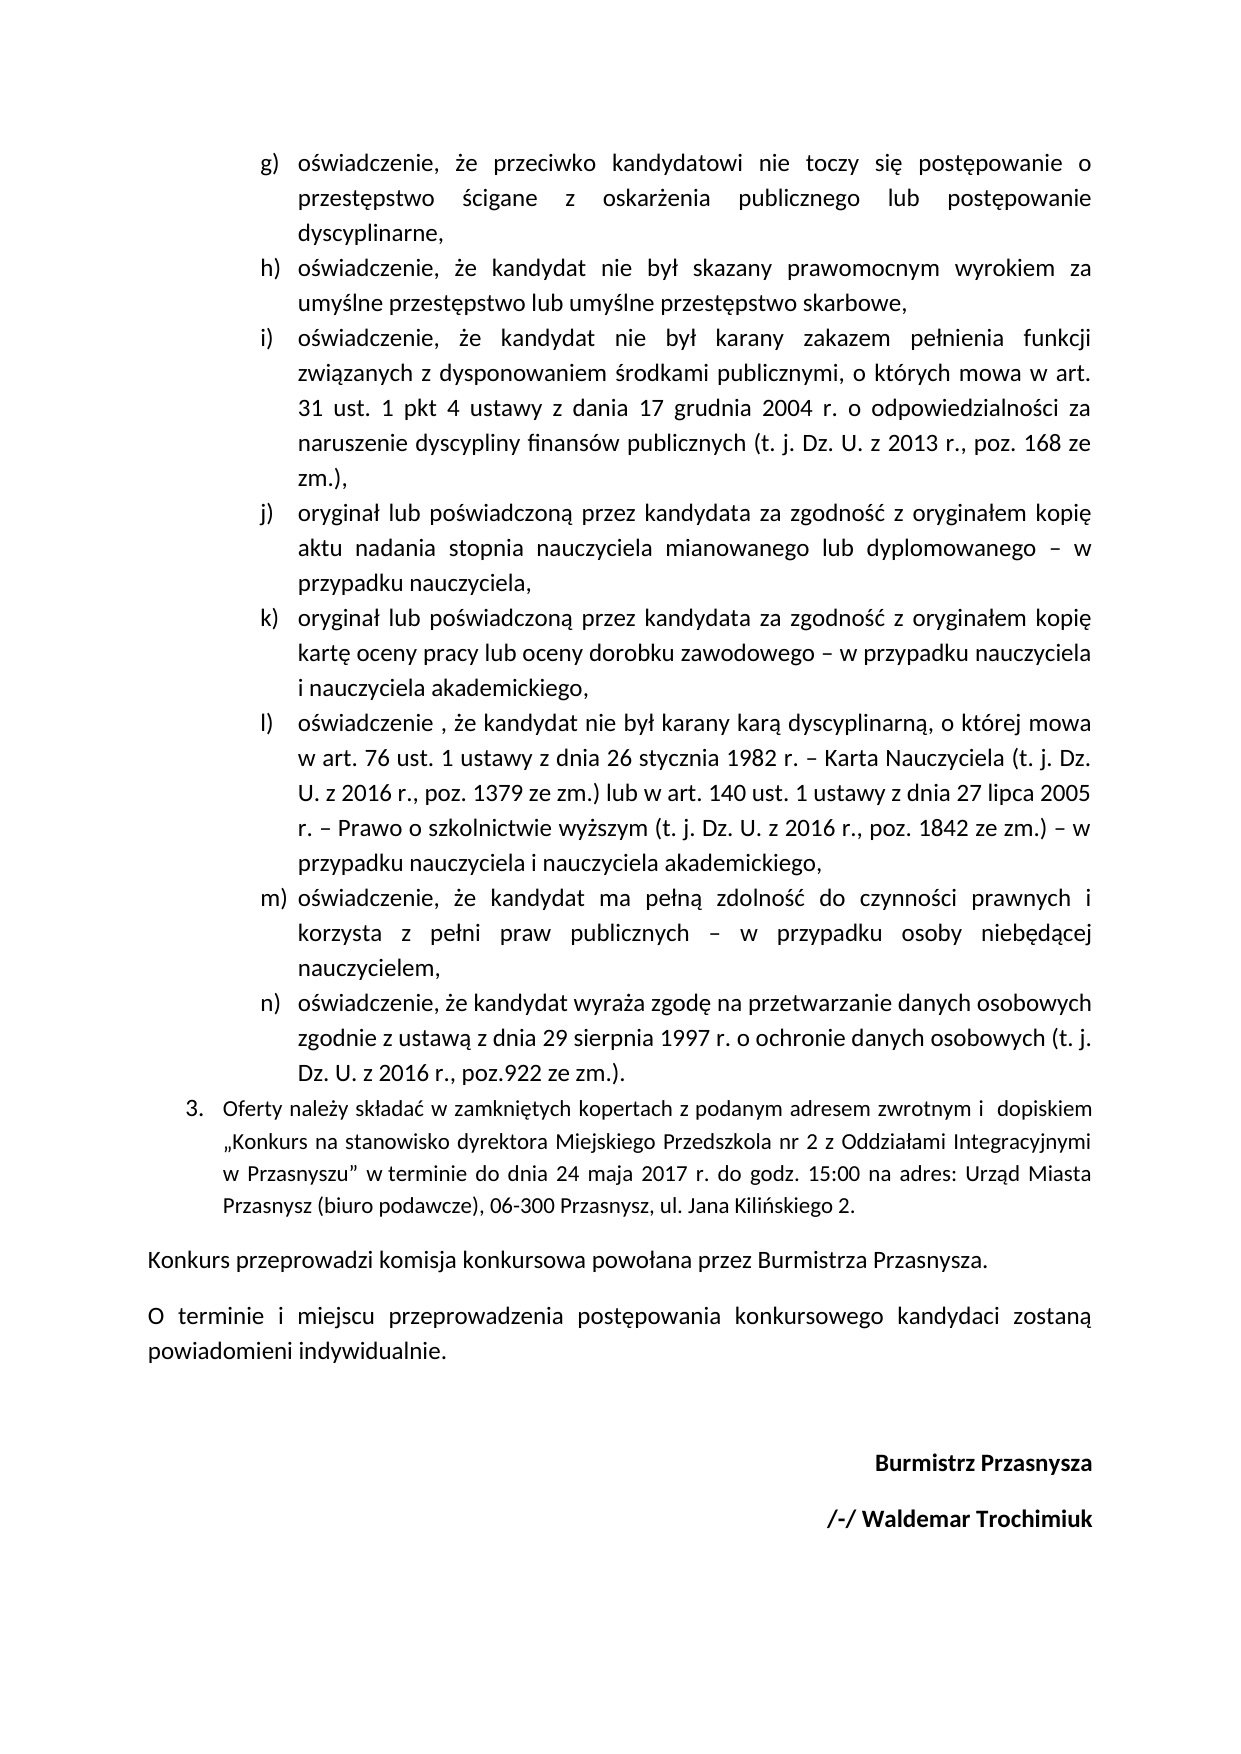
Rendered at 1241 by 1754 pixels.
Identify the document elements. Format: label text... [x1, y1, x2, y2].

text /-/ Waldemar Trochimiuk [148, 1503, 1093, 1533]
text Burmistrz Przasnysza [148, 1447, 1093, 1478]
list oryginał lub poświadczoną przez kandydata za zgodność z oryginałem kopię aktu nadania stopnia nauczyciela mianowanego lub dyplomowanego – w przypadku nauczyciela, [260, 498, 1093, 598]
list oświadczenie, że kandydat ma pełną zdolność do czynności prawnych i korzysta z pełni praw publicznych – w przypadku osoby niebędącej nauczycielem, [260, 883, 1093, 983]
list oświadczenie, że przeciwko kandydatowi nie toczy się postępowanie o przestępstwo ścigane z oskarżenia publicznego lub postępowanie dyscyplinarne, [260, 148, 1093, 248]
list oświadczenie, że kandydat wyraża zgodę na przetwarzanie danych osobowych zgodnie z ustawą z dnia 29 sierpnia 1997 r. o ochronie danych osobowych (t. j. Dz. U. z 2016 r., poz.922 ze zm.). [260, 988, 1093, 1088]
text O terminie i miejscu przeprowadzenia postępowania konkursowego kandydaci zostaną powiadomieni indywidualnie. [148, 1301, 1093, 1366]
list oryginał lub poświadczoną przez kandydata za zgodność z oryginałem kopię kartę oceny pracy lub oceny dorobku zawodowego – w przypadku nauczyciela i nauczyciela akademickiego, [260, 603, 1093, 703]
list oświadczenie, że kandydat nie był karany zakazem pełnienia funkcji związanych z dysponowaniem środkami publicznymi, o których mowa w art. 31 ust. 1 pkt 4 ustawy z dania 17 grudnia 2004 r. o odpowiedzialności za naruszenie dyscypliny finansów publicznych (t. j. Dz. U. z 2013 r., poz. 168 ze zm.), [260, 323, 1093, 493]
text Konkurs przeprowadzi komisja konkursowa powołana przez Burmistrza Przasnysza. [148, 1245, 1093, 1275]
list Oferty należy składać w zamkniętych kopertach z podanym adresem zwrotnym i dopiskiem „Konkurs na stanowisko dyrektora Miejskiego Przedszkola nr 2 z Oddziałami Integracyjnymi w Przasnyszu” w terminie do dnia 24 maja 2017 r. do godz. 15:00 na adres: Urząd Miasta Przasnysz (biuro podawcze), 06-300 Przasnysz, ul. Jana Kilińskiego 2. [185, 1093, 1093, 1220]
list oświadczenie , że kandydat nie był karany karą dyscyplinarną, o której mowa w art. 76 ust. 1 ustawy z dnia 26 stycznia 1982 r. – Karta Nauczyciela (t. j. Dz. U. z 2016 r., poz. 1379 ze zm.) lub w art. 140 ust. 1 ustawy z dnia 27 lipca 2005 r. – Prawo o szkolnictwie wyższym (t. j. Dz. U. z 2016 r., poz. 1842 ze zm.) – w przypadku nauczyciela i nauczyciela akademickiego, [260, 708, 1093, 878]
list oświadczenie, że kandydat nie był skazany prawomocnym wyrokiem za umyślne przestępstwo lub umyślne przestępstwo skarbowe, [260, 253, 1093, 318]
